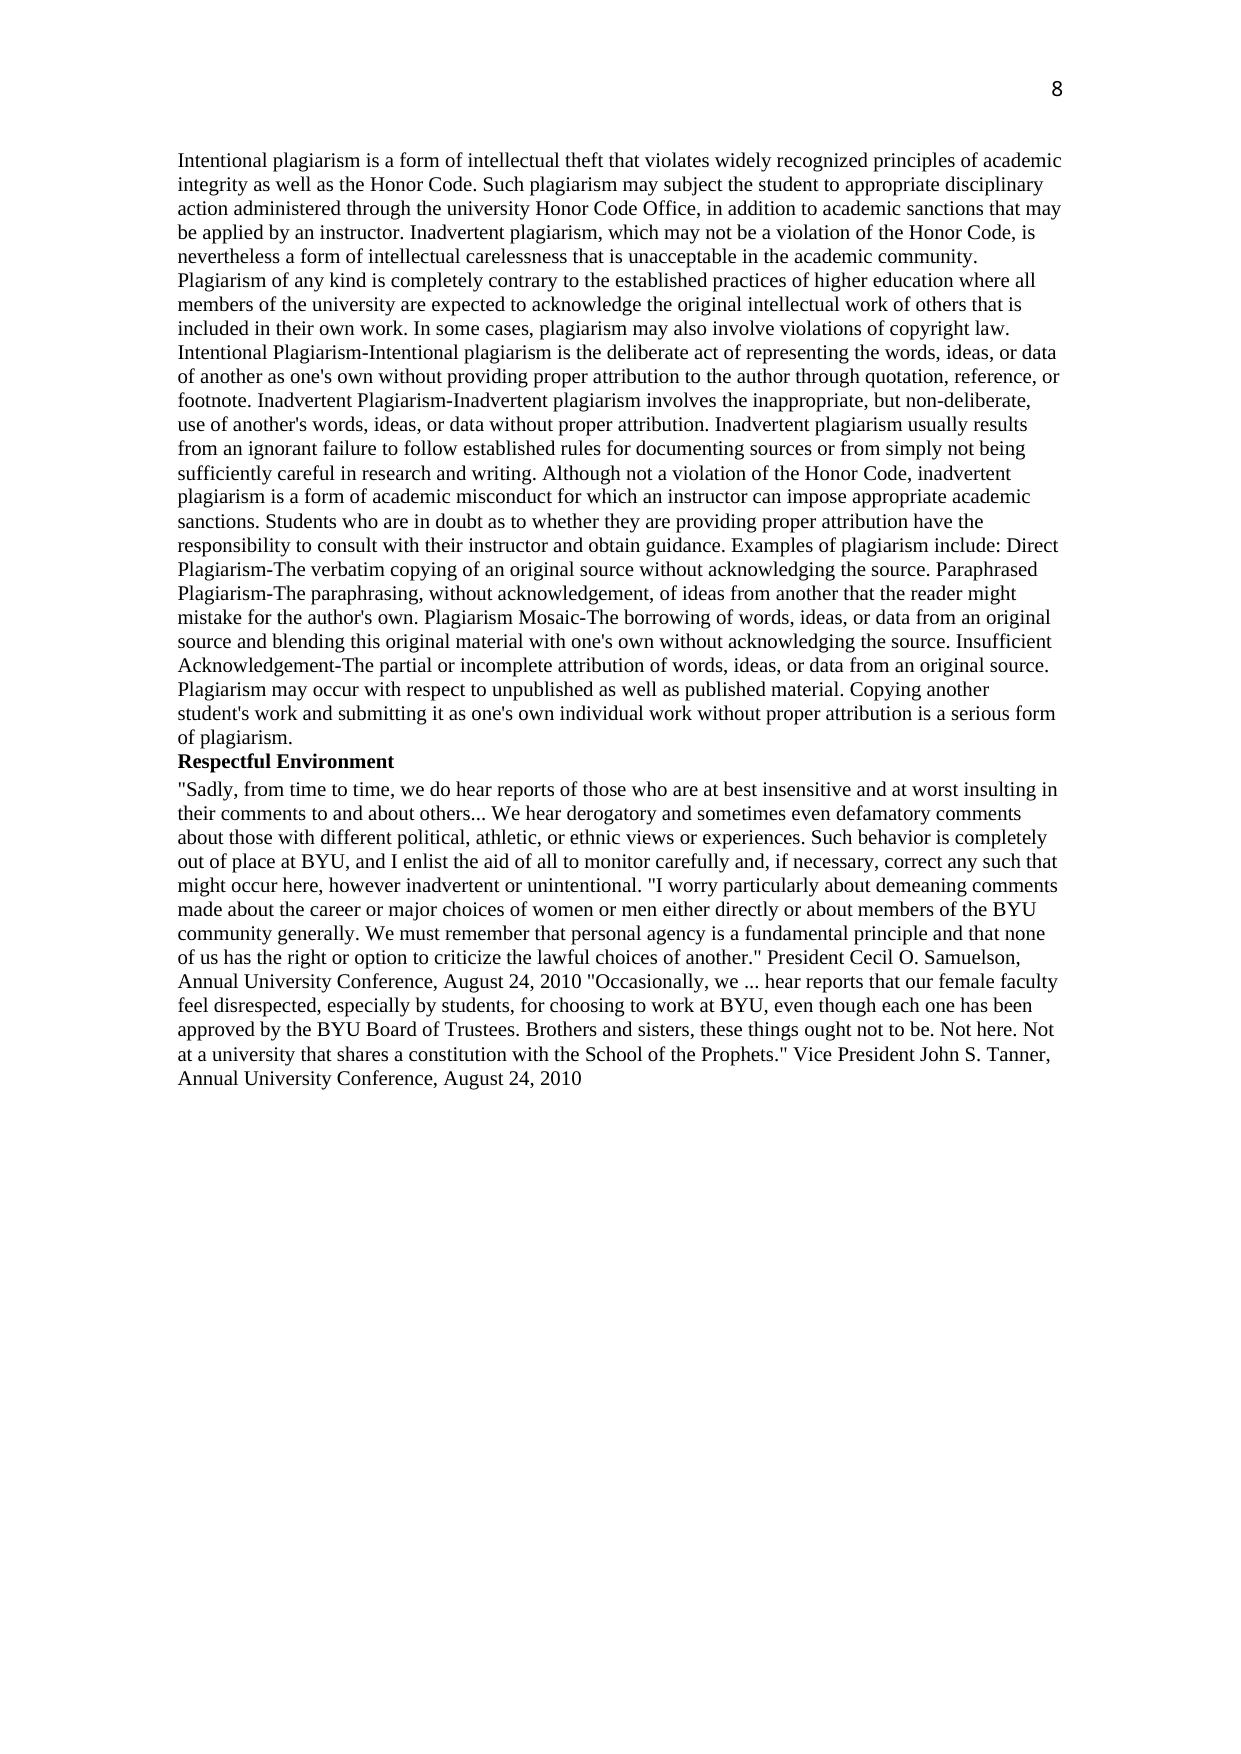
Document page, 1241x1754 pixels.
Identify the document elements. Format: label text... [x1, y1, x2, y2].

text Respectful Environment [177, 749, 1063, 773]
text "Sadly, from time to time, we do hear reports of those who are at best insensitive and at worst insulting in their comments to and about others... We hear derogatory and sometimes even defamatory comments about those with different political, athletic, or ethnic views or experiences. Such behavior is completely out of place at BYU, and I enlist the aid of all to monitor carefully and, if necessary, correct any such that might occur here, however inadvertent or unintentional. "I worry particularly about demeaning comments made about the career or major choices of women or men either directly or about members of the BYU community generally. We must remember that personal agency is a fundamental principle and that none of us has the right or option to criticize the lawful choices of another." President Cecil O. Samuelson, Annual University Conference, August 24, 2010 "Occasionally, we ... hear reports that our female faculty feel disrespected, especially by students, for choosing to work at BYU, even though each one has been approved by the BYU Board of Trustees. Brothers and sisters, these things ought not to be. Not here. Not at a university that shares a constitution with the School of the Prophets." Vice President John S. Tanner, Annual University Conference, August 24, 2010 [177, 777, 1063, 1089]
text Intentional plagiarism is a form of intellectual theft that violates widely recognized principles of academic integrity as well as the Honor Code. Such plagiarism may subject the student to appropriate disciplinary action administered through the university Honor Code Office, in addition to academic sanctions that may be applied by an instructor. Inadvertent plagiarism, which may not be a violation of the Honor Code, is nevertheless a form of intellectual carelessness that is unacceptable in the academic community. Plagiarism of any kind is completely contrary to the established practices of higher education where all members of the university are expected to acknowledge the original intellectual work of others that is included in their own work. In some cases, plagiarism may also involve violations of copyright law. Intentional Plagiarism-Intentional plagiarism is the deliberate act of representing the words, ideas, or data of another as one's own without providing proper attribution to the author through quotation, reference, or footnote. Inadvertent Plagiarism-Inadvertent plagiarism involves the inappropriate, but non-deliberate, use of another's words, ideas, or data without proper attribution. Inadvertent plagiarism usually results from an ignorant failure to follow established rules for documenting sources or from simply not being sufficiently careful in research and writing. Although not a violation of the Honor Code, inadvertent plagiarism is a form of academic misconduct for which an instructor can impose appropriate academic sanctions. Students who are in doubt as to whether they are providing proper attribution have the responsibility to consult with their instructor and obtain guidance. Examples of plagiarism include: Direct Plagiarism-The verbatim copying of an original source without acknowledging the source. Paraphrased Plagiarism-The paraphrasing, without acknowledgement, of ideas from another that the reader might mistake for the author's own. Plagiarism Mosaic-The borrowing of words, ideas, or data from an original source and blending this original material with one's own without acknowledging the source. Insufficient Acknowledgement-The partial or incomplete attribution of words, ideas, or data from an original source. Plagiarism may occur with respect to unpublished as well as published material. Copying another student's work and submitting it as one's own individual work without proper attribution is a serious form of plagiarism. [177, 148, 1063, 749]
